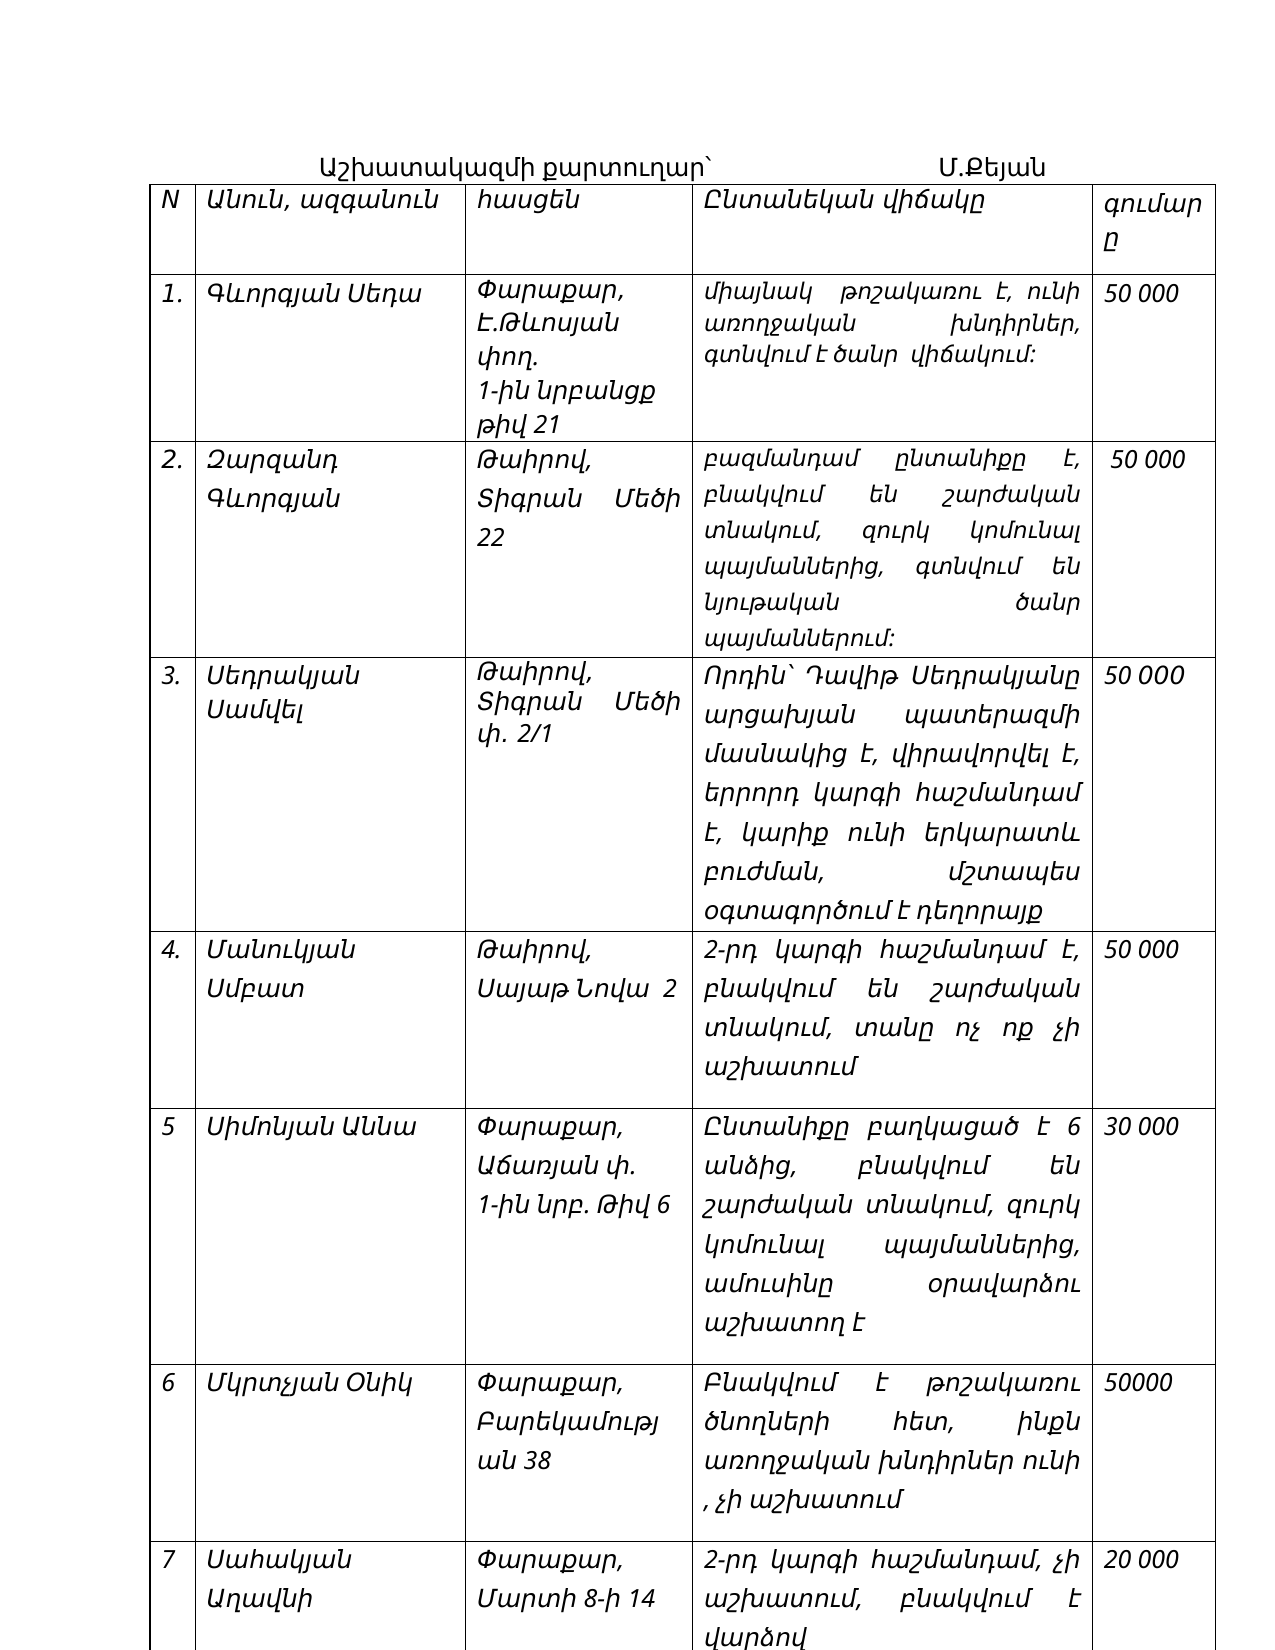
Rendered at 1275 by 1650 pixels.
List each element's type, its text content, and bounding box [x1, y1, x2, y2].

table_header Հավելված Հայաստանի Հանրապետության Արմավիրի մարզի Փարաքար համայնքի ավագանու 2021 թվականի օգոստոսի 26-ի N 52- Ա որոշման Աշխատակազմի քարտուղար՝ Մ.Քեյան [466, 185, 692, 274]
table_header Հավելված Հայաստանի Հանրապետության Արմավիրի մարզի Փարաքար համայնքի ավագանու 2021 թվականի օգոստոսի 26-ի N 52- Ա որոշման Աշխատակազմի քարտուղար՝ Մ.Քեյան [466, 1109, 692, 1364]
table_header Հավելված Հայաստանի Հանրապետության Արմավիրի մարզի Փարաքար համայնքի ավագանու 2021 թվականի օգոստոսի 26-ի N 52- Ա որոշման Աշխատակազմի քարտուղար՝ Մ.Քեյան [196, 442, 465, 657]
table_header Հավելված Հայաստանի Հանրապետության Արմավիրի մարզի Փարաքար համայնքի ավագանու 2021 թվականի օգոստոսի 26-ի N 52- Ա որոշման Աշխատակազմի քարտուղար՝ Մ.Քեյան [693, 932, 1092, 1108]
table_header Հավելված Հայաստանի Հանրապետության Արմավիրի մարզի Փարաքար համայնքի ավագանու 2021 թվականի օգոստոսի 26-ի N 52- Ա որոշման Աշխատակազմի քարտուղար՝ Մ.Քեյան [1093, 658, 1179, 931]
table_header Հավելված Հայաստանի Հանրապետության Արմավիրի մարզի Փարաքար համայնքի ավագանու 2021 թվականի օգոստոսի 26-ի N 52- Ա որոշման Աշխատակազմի քարտուղար՝ Մ.Քեյան [196, 658, 465, 931]
table_header Հավելված Հայաստանի Հանրապետության Արմավիրի մարզի Փարաքար համայնքի ավագանու 2021 թվականի օգոստոսի 26-ի N 52- Ա որոշման Աշխատակազմի քարտուղար՝ Մ.Քեյան [693, 1109, 1092, 1364]
table_header Հավելված Հայաստանի Հանրապետության Արմավիրի մարզի Փարաքար համայնքի ավագանու 2021 թվականի օգոստոսի 26-ի N 52- Ա որոշման Աշխատակազմի քարտուղար՝ Մ.Քեյան [150, 150, 1179, 184]
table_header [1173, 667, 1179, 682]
table_header Հավելված Հայաստանի Հանրապետության Արմավիրի մարզի Փարաքար համայնքի ավագանու 2021 թվականի օգոստոսի 26-ի N 52- Ա որոշման Աշխատակազմի քարտուղար՝ Մ.Քեյան [1093, 1109, 1179, 1364]
table_header Հավելված Հայաստանի Հանրապետության Արմավիրի մարզի Փարաքար համայնքի ավագանու 2021 թվականի օգոստոսի 26-ի N 52- Ա որոշման Աշխատակազմի քարտուղար՝ Մ.Քեյան [693, 275, 1092, 441]
table_header Հավելված Հայաստանի Հանրապետության Արմավիրի մարզի Փարաքար համայնքի ավագանու 2021 թվականի օգոստոսի 26-ի N 52- Ա որոշման Աշխատակազմի քարտուղար՝ Մ.Քեյան [196, 1365, 465, 1500]
table_header Հավելված Հայաստանի Հանրապետության Արմավիրի մարզի Փարաքար համայնքի ավագանու 2021 թվականի օգոստոսի 26-ի N 52- Ա որոշման Աշխատակազմի քարտուղար՝ Մ.Քեյան [466, 932, 692, 1108]
table_header Հավելված Հայաստանի Հանրապետության Արմավիրի մարզի Փարաքար համայնքի ավագանու 2021 թվականի օգոստոսի 26-ի N 52- Ա որոշման Աշխատակազմի քարտուղար՝ Մ.Քեյան [693, 442, 1092, 657]
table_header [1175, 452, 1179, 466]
table_header Հավելված Հայաստանի Հանրապետության Արմավիրի մարզի Փարաքար համայնքի ավագանու 2021 թվականի օգոստոսի 26-ի N 52- Ա որոշման Աշխատակազմի քարտուղար՝ Մ.Քեյան [466, 442, 692, 657]
table_header Հավելված Հայաստանի Հանրապետության Արմավիրի մարզի Փարաքար համայնքի ավագանու 2021 թվականի օգոստոսի 26-ի N 52- Ա որոշման Աշխատակազմի քարտուղար՝ Մ.Քեյան [151, 658, 195, 931]
table_header Հավելված Հայաստանի Հանրապետության Արմավիրի մարզի Փարաքար համայնքի ավագանու 2021 թվականի օգոստոսի 26-ի N 52- Ա որոշման Աշխատակազմի քարտուղար՝ Մ.Քեյան [693, 1365, 1092, 1500]
table_header Հավելված Հայաստանի Հանրապետության Արմավիրի մարզի Փարաքար համայնքի ավագանու 2021 թվականի օգոստոսի 26-ի N 52- Ա որոշման Աշխատակազմի քարտուղար՝ Մ.Քեյան [196, 275, 465, 441]
table_header Հավելված Հայաստանի Հանրապետության Արմավիրի մարզի Փարաքար համայնքի ավագանու 2021 թվականի օգոստոսի 26-ի N 52- Ա որոշման Աշխատակազմի քարտուղար՝ Մ.Քեյան [196, 1109, 465, 1364]
table_header Հավելված Հայաստանի Հանրապետության Արմավիրի մարզի Փարաքար համայնքի ավագանու 2021 թվականի օգոստոսի 26-ի N 52- Ա որոշման Աշխատակազմի քարտուղար՝ Մ.Քեյան [151, 1109, 195, 1364]
table_header Հավելված Հայաստանի Հանրապետության Արմավիրի մարզի Փարաքար համայնքի ավագանու 2021 թվականի օգոստոսի 26-ի N 52- Ա որոշման Աշխատակազմի քարտուղար՝ Մ.Քեյան [196, 932, 465, 1108]
table_header Հավելված Հայաստանի Հանրապետության Արմավիրի մարզի Փարաքար համայնքի ավագանու 2021 թվականի օգոստոսի 26-ի N 52- Ա որոշման Աշխատակազմի քարտուղար՝ Մ.Քեյան [466, 275, 692, 441]
table_header Հավելված Հայաստանի Հանրապետության Արմավիրի մարզի Փարաքար համայնքի ավագանու 2021 թվականի օգոստոսի 26-ի N 52- Ա որոշման Աշխատակազմի քարտուղար՝ Մ.Քեյան [1093, 275, 1179, 441]
table_header Հավելված Հայաստանի Հանրապետության Արմավիրի մարզի Փարաքար համայնքի ավագանու 2021 թվականի օգոստոսի 26-ի N 52- Ա որոշման Աշխատակազմի քարտուղար՝ Մ.Քեյան [151, 442, 195, 657]
table_header Հավելված Հայաստանի Հանրապետության Արմավիրի մարզի Փարաքար համայնքի ավագանու 2021 թվականի օգոստոսի 26-ի N 52- Ա որոշման Աշխատակազմի քարտուղար՝ Մ.Քեյան [1093, 442, 1179, 657]
table_header Հավելված Հայաստանի Հանրապետության Արմավիրի մարզի Փարաքար համայնքի ավագանու 2021 թվականի օգոստոսի 26-ի N 52- Ա որոշման Աշխատակազմի քարտուղար՝ Մ.Քեյան [693, 658, 1092, 931]
table_header Հավելված Հայաստանի Հանրապետության Արմավիրի մարզի Փարաքար համայնքի ավագանու 2021 թվականի օգոստոսի 26-ի N 52- Ա որոշման Աշխատակազմի քարտուղար՝ Մ.Քեյան [196, 185, 465, 274]
table_header Հավելված Հայաստանի Հանրապետության Արմավիրի մարզի Փարաքար համայնքի ավագանու 2021 թվականի օգոստոսի 26-ի N 52- Ա որոշման Աշխատակազմի քարտուղար՝ Մ.Քեյան [1093, 1365, 1179, 1500]
table_header Հավելված Հայաստանի Հանրապետության Արմավիրի մարզի Փարաքար համայնքի ավագանու 2021 թվականի օգոստոսի 26-ի N 52- Ա որոշման Աշխատակազմի քարտուղար՝ Մ.Քեյան [693, 185, 1092, 274]
table_header Հավելված Հայաստանի Հանրապետության Արմավիրի մարզի Փարաքար համայնքի ավագանու 2021 թվականի օգոստոսի 26-ի N 52- Ա որոշման Աշխատակազմի քարտուղար՝ Մ.Քեյան [466, 1365, 692, 1500]
table_header Հավելված Հայաստանի Հանրապետության Արմավիրի մարզի Փարաքար համայնքի ավագանու 2021 թվականի օգոստոսի 26-ի N 52- Ա որոշման Աշխատակազմի քարտուղար՝ Մ.Քեյան [466, 658, 692, 931]
table_header Հավելված Հայաստանի Հանրապետության Արմավիրի մարզի Փարաքար համայնքի ավագանու 2021 թվականի օգոստոսի 26-ի N 52- Ա որոշման Աշխատակազմի քարտուղար՝ Մ.Քեյան [1093, 932, 1179, 1108]
